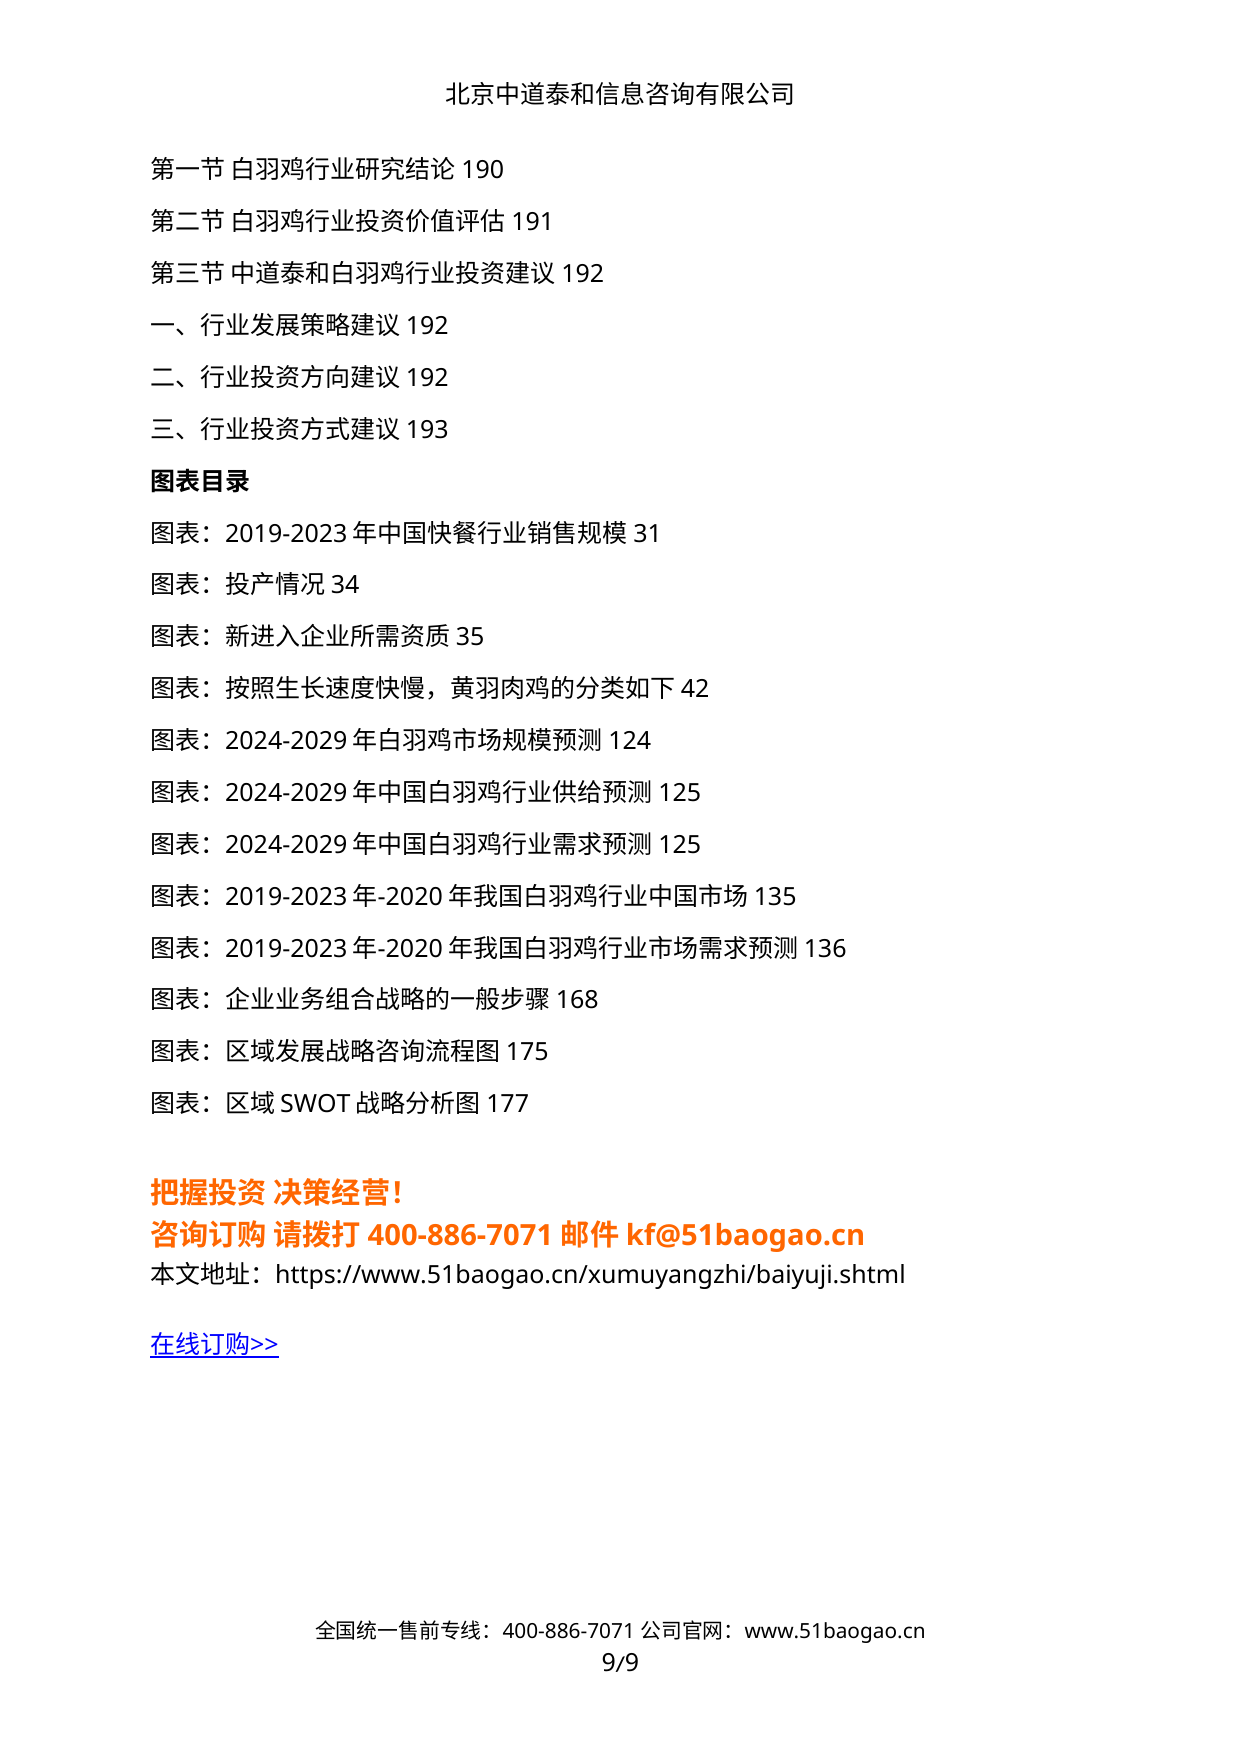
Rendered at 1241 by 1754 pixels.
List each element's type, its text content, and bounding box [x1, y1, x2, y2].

text 第二节 白羽鸡行业投资价值评估 191 [150, 202, 1090, 238]
text 第三节 中道泰和白羽鸡行业投资建议 192 [150, 254, 1090, 290]
text 图表：2019-2023年-2020年我国白羽鸡行业市场需求预测 136 [150, 928, 1090, 964]
text 二、行业投资方向建议 192 [150, 357, 1090, 394]
text 第一节 白羽鸡行业研究结论 190 [150, 150, 1090, 186]
text 图表：区域发展战略咨询流程图 175 [150, 1032, 1090, 1068]
text 三、行业投资方式建议 193 [150, 409, 1090, 446]
text 图表：投产情况 34 [150, 565, 1090, 601]
text 图表：2019-2023年-2020年我国白羽鸡行业中国市场 135 [150, 876, 1090, 912]
text 图表：企业业务组合战略的一般步骤 168 [150, 980, 1090, 1016]
text 图表：2019-2023年中国快餐行业销售规模 31 [150, 513, 1090, 549]
text 图表目录 [150, 461, 1090, 497]
text 图表：按照生长速度快慢，黄羽肉鸡的分类如下 42 [150, 669, 1090, 705]
text 图表：2024-2029年中国白羽鸡行业需求预测 125 [150, 824, 1090, 861]
text 图表：区域SWOT战略分析图 177 [150, 1084, 1090, 1120]
text 图表：2024-2029年白羽鸡市场规模预测 124 [150, 721, 1090, 757]
text 一、行业发展策略建议 192 [150, 306, 1090, 342]
text 图表：新进入企业所需资质 35 [150, 617, 1090, 653]
text 在线订购>> [150, 1291, 1090, 1361]
text 图表：2024-2029年中国白羽鸡行业供给预测 125 [150, 772, 1090, 809]
text 把握投资 决策经营！咨询订购 请拨打 400-886-7071 邮件 kf@51baogao.cn本文地址：https://www.51baogao.cn/xumuyangzhi/baiyuji.shtml [150, 1136, 1090, 1291]
